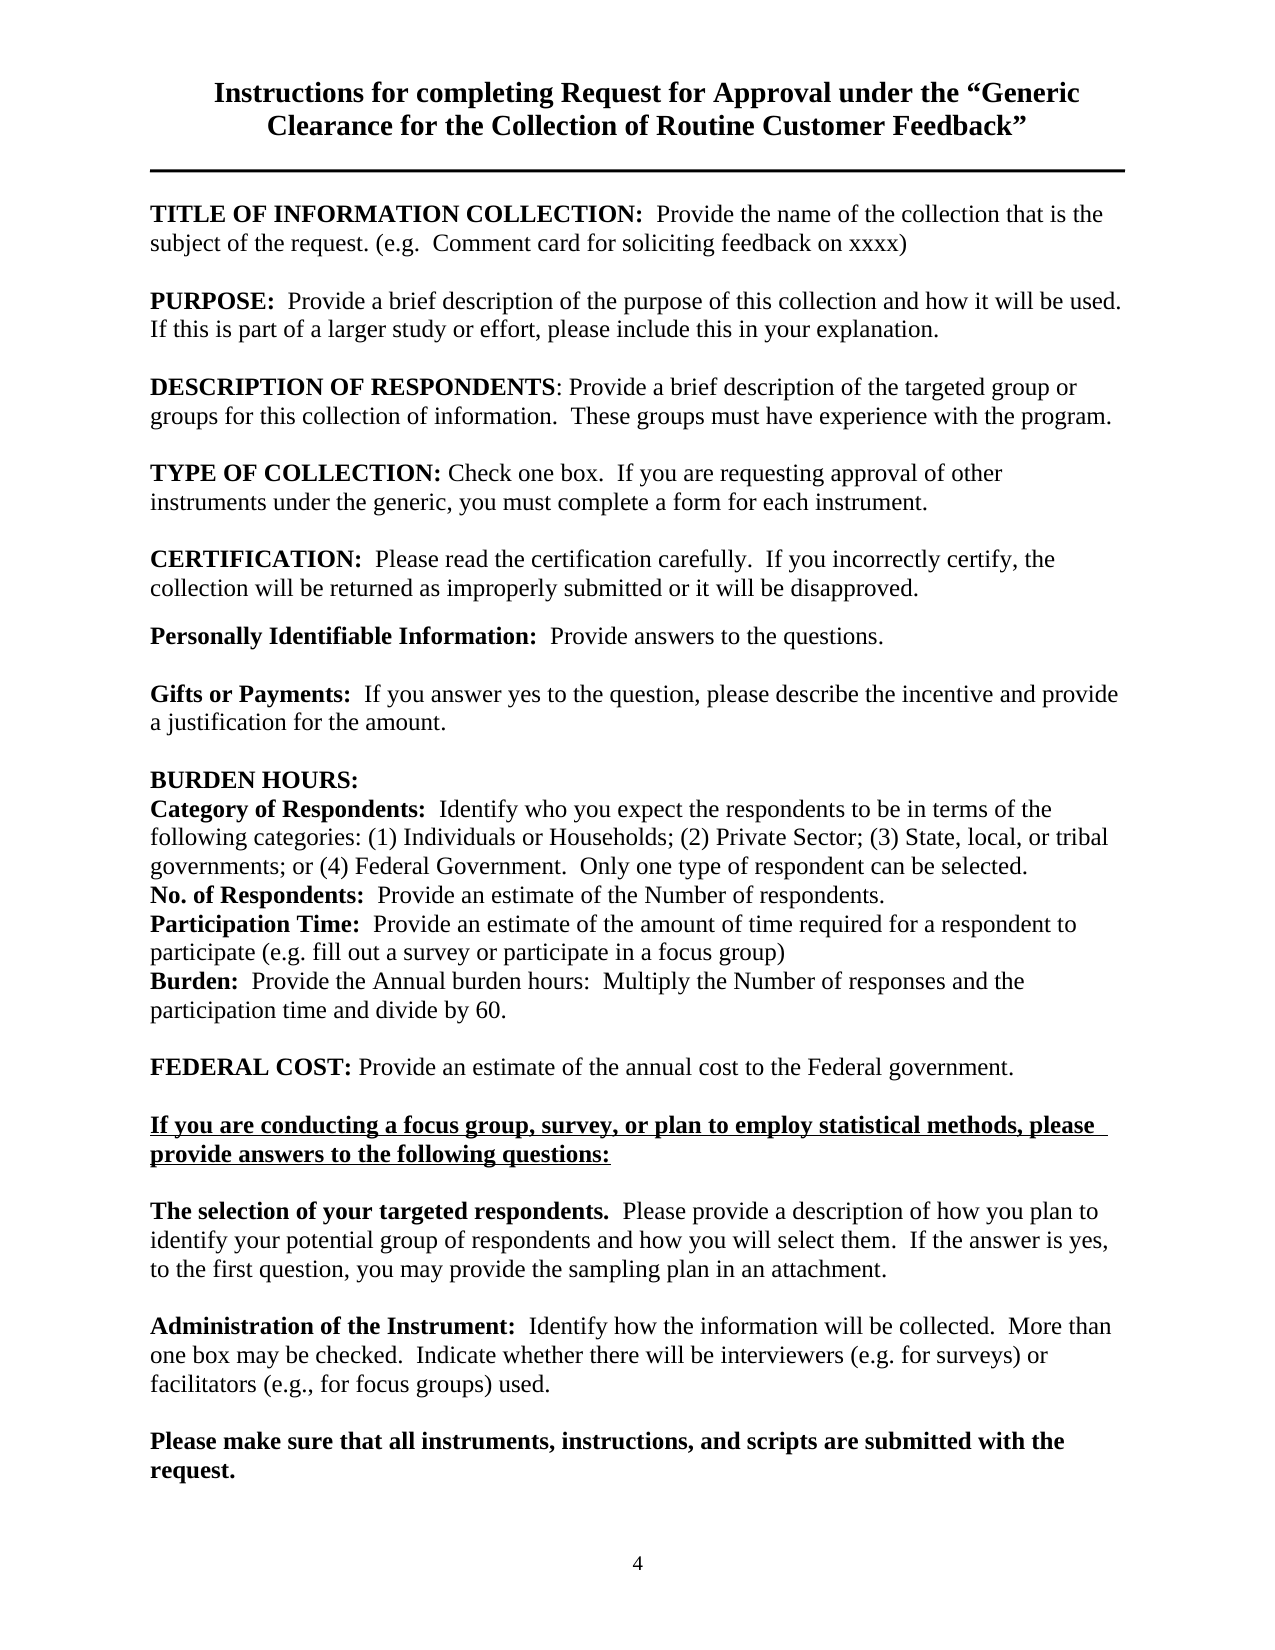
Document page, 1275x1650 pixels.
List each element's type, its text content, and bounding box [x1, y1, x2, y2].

text BURDEN HOURS: [150, 765, 1125, 794]
text Burden: Provide the Annual burden hours: Multiply the Number of responses and the participation time and divide by 60. [150, 966, 1125, 1024]
text DESCRIPTION OF RESPONDENTS: Provide a brief description of the targeted group or groups for this collection of information. These groups must have experience with the program. [150, 372, 1125, 429]
text Administration of the Instrument: Identify how the information will be collected. More than one box may be checked. Indicate whether there will be interviewers (e.g. for surveys) or facilitators (e.g., for focus groups) used. [150, 1311, 1125, 1397]
text CERTIFICATION: Please read the certification carefully. If you incorrectly certify, the collection will be returned as improperly submitted or it will be disapproved. [150, 544, 1125, 602]
text Please make sure that all instruments, instructions, and scripts are submitted with the request. [150, 1426, 1125, 1484]
text Category of Respondents: Identify who you expect the respondents to be in terms of the following categories: (1) Individuals or Households; (2) Private Sector; (3) State, local, or tribal governments; or (4) Federal Government. Only one type of respondent can be selected. [150, 794, 1125, 880]
text TYPE OF COLLECTION: Check one box. If you are requesting approval of other instruments under the generic, you must complete a form for each instrument. [150, 458, 1125, 516]
text Personally Identifiable Information: Provide answers to the questions. [150, 621, 1125, 650]
text Participation Time: Provide an estimate of the amount of time required for a respondent to participate (e.g. fill out a survey or participate in a focus group) [150, 909, 1125, 966]
list Gifts or Payments: If you answer yes to the question, please describe the incentive and provide a justification for the amount. [150, 679, 1125, 736]
text FEDERAL COST: Provide an estimate of the annual cost to the Federal government. [150, 1052, 1125, 1081]
text If you are conducting a focus group, survey, or plan to employ statistical methods, please provide answers to the following questions: [150, 1110, 1125, 1167]
text PURPOSE: Provide a brief description of the purpose of this collection and how it will be used. If this is part of a larger study or effort, please include this in your explanation. [150, 286, 1125, 343]
text The selection of your targeted respondents. Please provide a description of how you plan to identify your potential group of respondents and how you will select them. If the answer is yes, to the first question, you may provide the sampling plan in an attachment. [150, 1196, 1125, 1282]
subtitle Instructions for completing Request for Approval under the “Generic Clearance for the Collection of Routine Customer Feedback” [150, 75, 1144, 142]
text No. of Respondents: Provide an estimate of the Number of respondents. [150, 880, 1125, 909]
text TITLE OF INFORMATION COLLECTION: Provide the name of the collection that is the subject of the request. (e.g. Comment card for soliciting feedback on xxxx) [150, 199, 1125, 257]
